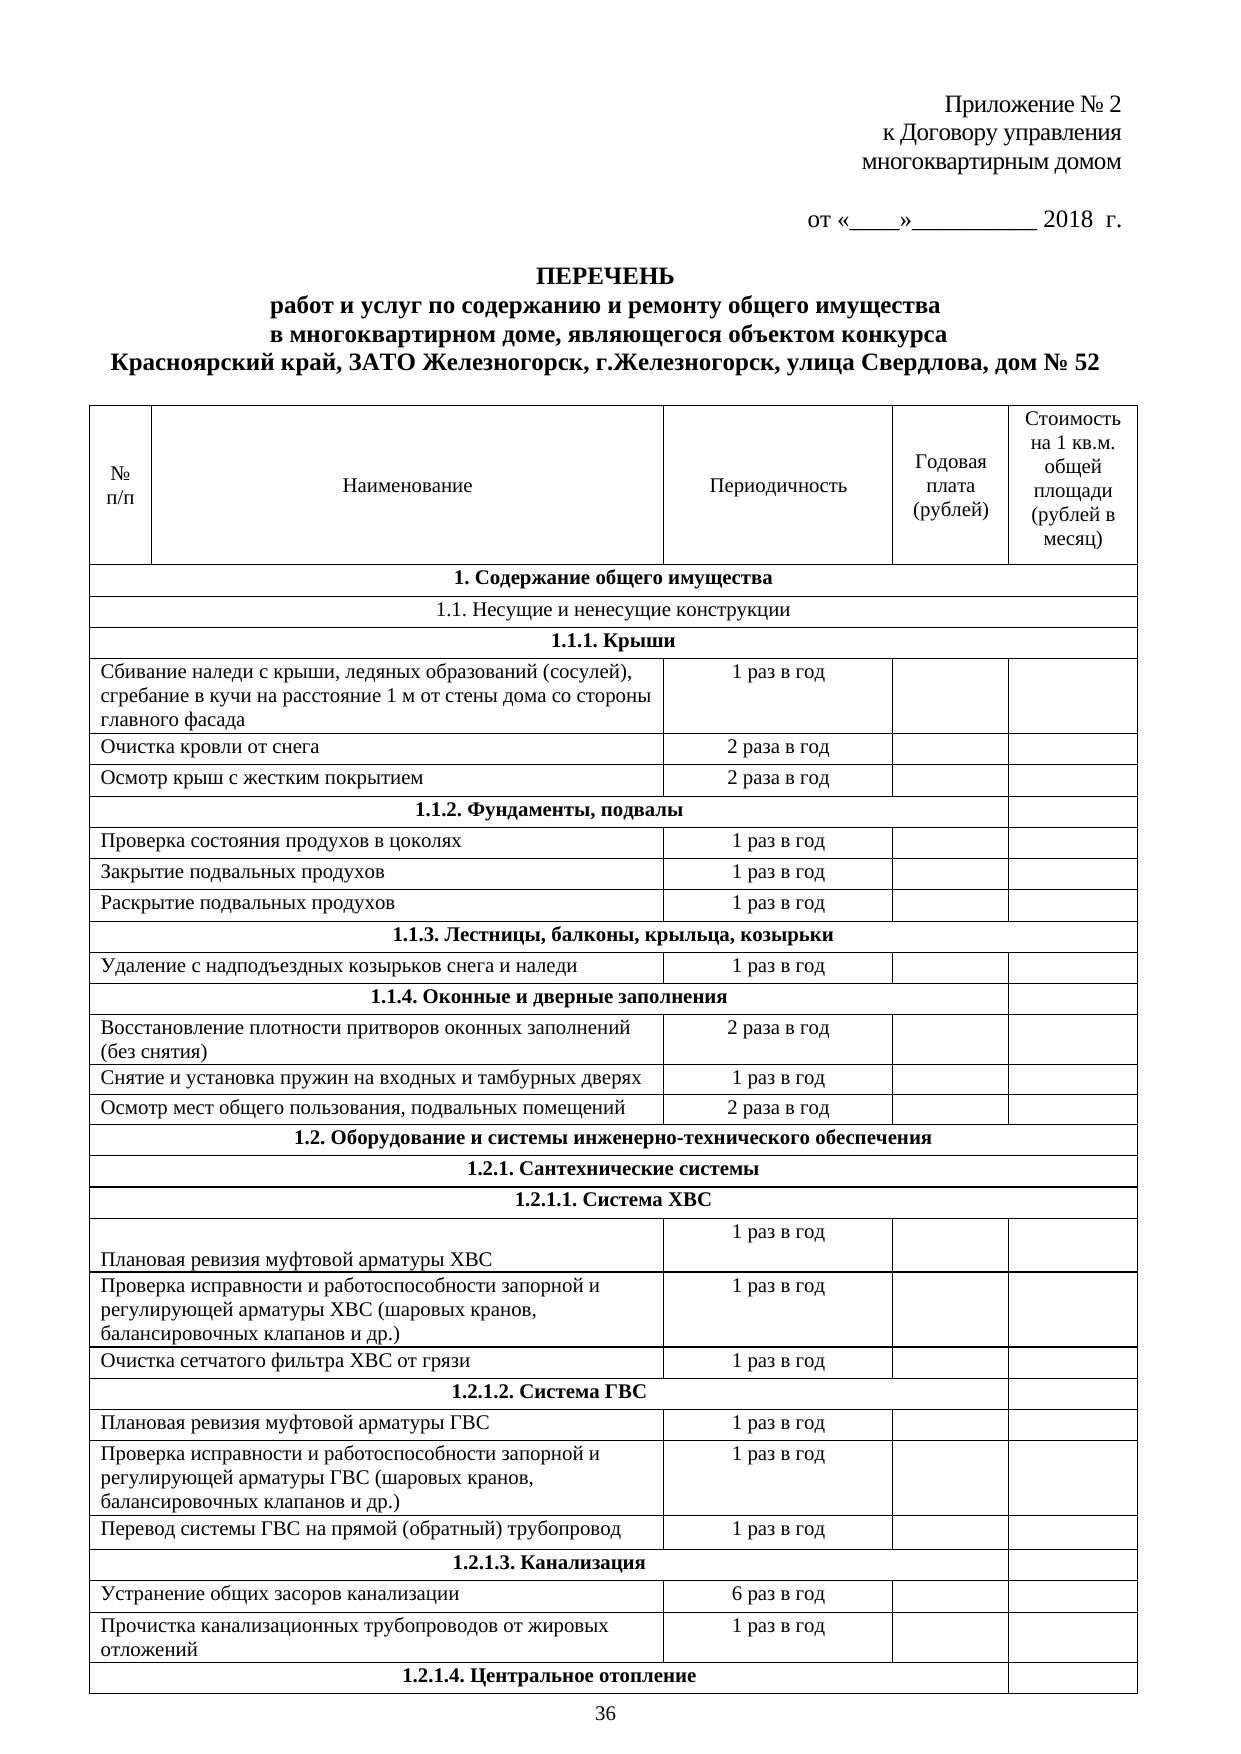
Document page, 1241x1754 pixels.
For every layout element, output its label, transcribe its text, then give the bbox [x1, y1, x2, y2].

table_cell 1.2.1.3. Канализация [90, 1550, 1008, 1580]
table_cell 2 раза в год [664, 734, 892, 764]
table_cell 1.1.1. Крыши [90, 628, 1137, 658]
text в многоквартирном доме, являющегося объектом конкурса [89, 319, 1122, 347]
text от «____»__________ 2018 г. [732, 204, 1122, 232]
table_cell Устранение общих засоров канализации [90, 1581, 663, 1612]
table_header Наименование [152, 406, 663, 564]
table_cell [1009, 1410, 1137, 1440]
table_header Стоимость на 1 кв.м. общей площади (рублей в месяц) [1009, 406, 1137, 564]
table_cell [1009, 1550, 1137, 1580]
table_cell 1.2.1.2. Система ГВС [90, 1379, 1008, 1409]
table_cell Проверка исправности и работоспособности запорной и регулирующей арматуры ХВС (шаровых кранов, балансировочных клапанов и др.) [90, 1273, 663, 1346]
table_cell 1.2.1. Сантехнические системы [90, 1156, 1137, 1186]
table_cell [893, 1095, 1008, 1124]
table_cell Осмотр мест общего пользования, подвальных помещений [90, 1095, 663, 1124]
table_cell Восстановление плотности притворов оконных заполнений (без снятия) [90, 1015, 663, 1064]
table_cell [1009, 828, 1137, 858]
table_cell [893, 1613, 1008, 1662]
table_cell 2 раза в год [664, 765, 892, 796]
table_cell [1009, 1348, 1137, 1378]
table_cell Снятие и установка пружин на входных и тамбурных дверях [90, 1065, 663, 1094]
table_cell 1 раз в год [664, 1410, 892, 1440]
table_cell Плановая ревизия муфтовой арматуры ГВС [90, 1410, 663, 1440]
table_cell Сбивание наледи с крыши, ледяных образований (сосулей), сгребание в кучи на расстояние 1 м от стены дома со стороны главного фасада [90, 659, 663, 733]
table_cell [1009, 859, 1137, 889]
table_cell [1009, 1516, 1137, 1549]
table_cell [1009, 1095, 1137, 1124]
table_cell Прочистка канализационных трубопроводов от жировых отложений [90, 1613, 663, 1662]
table_cell [1009, 1219, 1137, 1271]
table_cell [1009, 1581, 1137, 1612]
table_cell [893, 1065, 1008, 1094]
table_cell 1 раз в год [664, 1516, 892, 1549]
table_cell [1009, 1441, 1137, 1515]
table_cell [893, 1015, 1008, 1064]
table_cell Осмотр крыш с жестким покрытием [90, 765, 663, 796]
table_cell [893, 1581, 1008, 1612]
table_cell [893, 890, 1008, 921]
table_cell Перевод системы ГВС на прямой (обратный) трубопровод [90, 1516, 663, 1549]
table_cell 1.1.3. Лестницы, балконы, крыльца, козырьки [90, 922, 1137, 952]
table_cell 1 раз в год [664, 953, 892, 983]
table_cell 1.1.2. Фундаменты, подвалы [90, 797, 1008, 827]
table_cell Удаление с надподъездных козырьков снега и наледи [90, 953, 663, 983]
table_cell [893, 765, 1008, 796]
table_cell 1.2. Оборудование и системы инженерно-технического обеспечения [90, 1125, 1137, 1155]
table_cell 1 раз в год [664, 828, 892, 858]
table_cell [893, 859, 1008, 889]
table_header Периодичность [664, 406, 892, 564]
text ПЕРЕЧЕНЬ [89, 261, 1122, 290]
table_cell 1 раз в год [664, 1273, 892, 1346]
table_cell 1 раз в год [664, 1613, 892, 1662]
table_cell [1009, 1273, 1137, 1346]
table_cell [893, 953, 1008, 983]
table_cell [893, 1441, 1008, 1515]
table_cell [1009, 1663, 1137, 1693]
table_cell [893, 1273, 1008, 1346]
table_cell [893, 1516, 1008, 1549]
table_header Годовая плата (рублей) [893, 406, 1008, 564]
table_cell [1009, 734, 1137, 764]
table_cell Раскрытие подвальных продухов [90, 890, 663, 921]
table_cell Проверка состояния продухов в цоколях [90, 828, 663, 858]
table_cell 1. Содержание общего имущества [90, 565, 1137, 596]
text работ и услуг по содержанию и ремонту общего имущества [89, 290, 1122, 319]
table_cell Проверка исправности и работоспособности запорной и регулирующей арматуры ГВС (шаровых кранов, балансировочных клапанов и др.) [90, 1441, 663, 1515]
table_cell [1009, 765, 1137, 796]
table_cell 6 раз в год [664, 1581, 892, 1612]
table_cell Закрытие подвальных продухов [90, 859, 663, 889]
table_cell [1009, 1015, 1137, 1064]
table_cell 1.2.1.4. Центральное отопление [90, 1663, 1008, 1693]
table_cell 1 раз в год [664, 890, 892, 921]
table_cell Очистка кровли от снега [90, 734, 663, 764]
table_cell 1 раз в год [664, 1348, 892, 1378]
table_cell [1009, 984, 1137, 1014]
table_cell [893, 1410, 1008, 1440]
table_cell [893, 734, 1008, 764]
text Красноярский край, ЗАТО Железногорск, г.Железногорск, улица Свердлова, дом № 52 [89, 347, 1122, 376]
table_cell [1009, 1613, 1137, 1662]
table_cell 1 раз в год [664, 1219, 892, 1271]
table_cell 1 раз в год [664, 1441, 892, 1515]
table_cell 2 раза в год [664, 1095, 892, 1124]
table_cell 2 раза в год [664, 1015, 892, 1064]
table_cell [1009, 659, 1137, 733]
table_cell [893, 828, 1008, 858]
text Приложение № 2 [732, 89, 1122, 117]
table_cell 1.1. Несущие и ненесущие конструкции [90, 597, 1137, 627]
table_cell 1 раз в год [664, 1065, 892, 1094]
table_cell 1 раз в год [664, 659, 892, 733]
table_cell [893, 659, 1008, 733]
table_header № п/п [90, 406, 151, 564]
table_cell 1.2.1.1. Система ХВС [90, 1188, 1137, 1218]
text к Договору управления [732, 117, 1122, 146]
table_cell [1009, 953, 1137, 983]
table_cell [1009, 1379, 1137, 1409]
table_cell 1.1.4. Оконные и дверные заполнения [90, 984, 1008, 1014]
table_cell [1009, 1065, 1137, 1094]
text многоквартирным домом [732, 146, 1122, 175]
table_cell Плановая ревизия муфтовой арматуры ХВС [90, 1219, 663, 1271]
table_cell 1 раз в год [664, 859, 892, 889]
table_cell [1009, 797, 1137, 827]
table_cell Очистка сетчатого фильтра ХВС от грязи [90, 1348, 663, 1378]
table_cell [893, 1219, 1008, 1271]
table_cell [893, 1348, 1008, 1378]
table_cell [1009, 890, 1137, 921]
